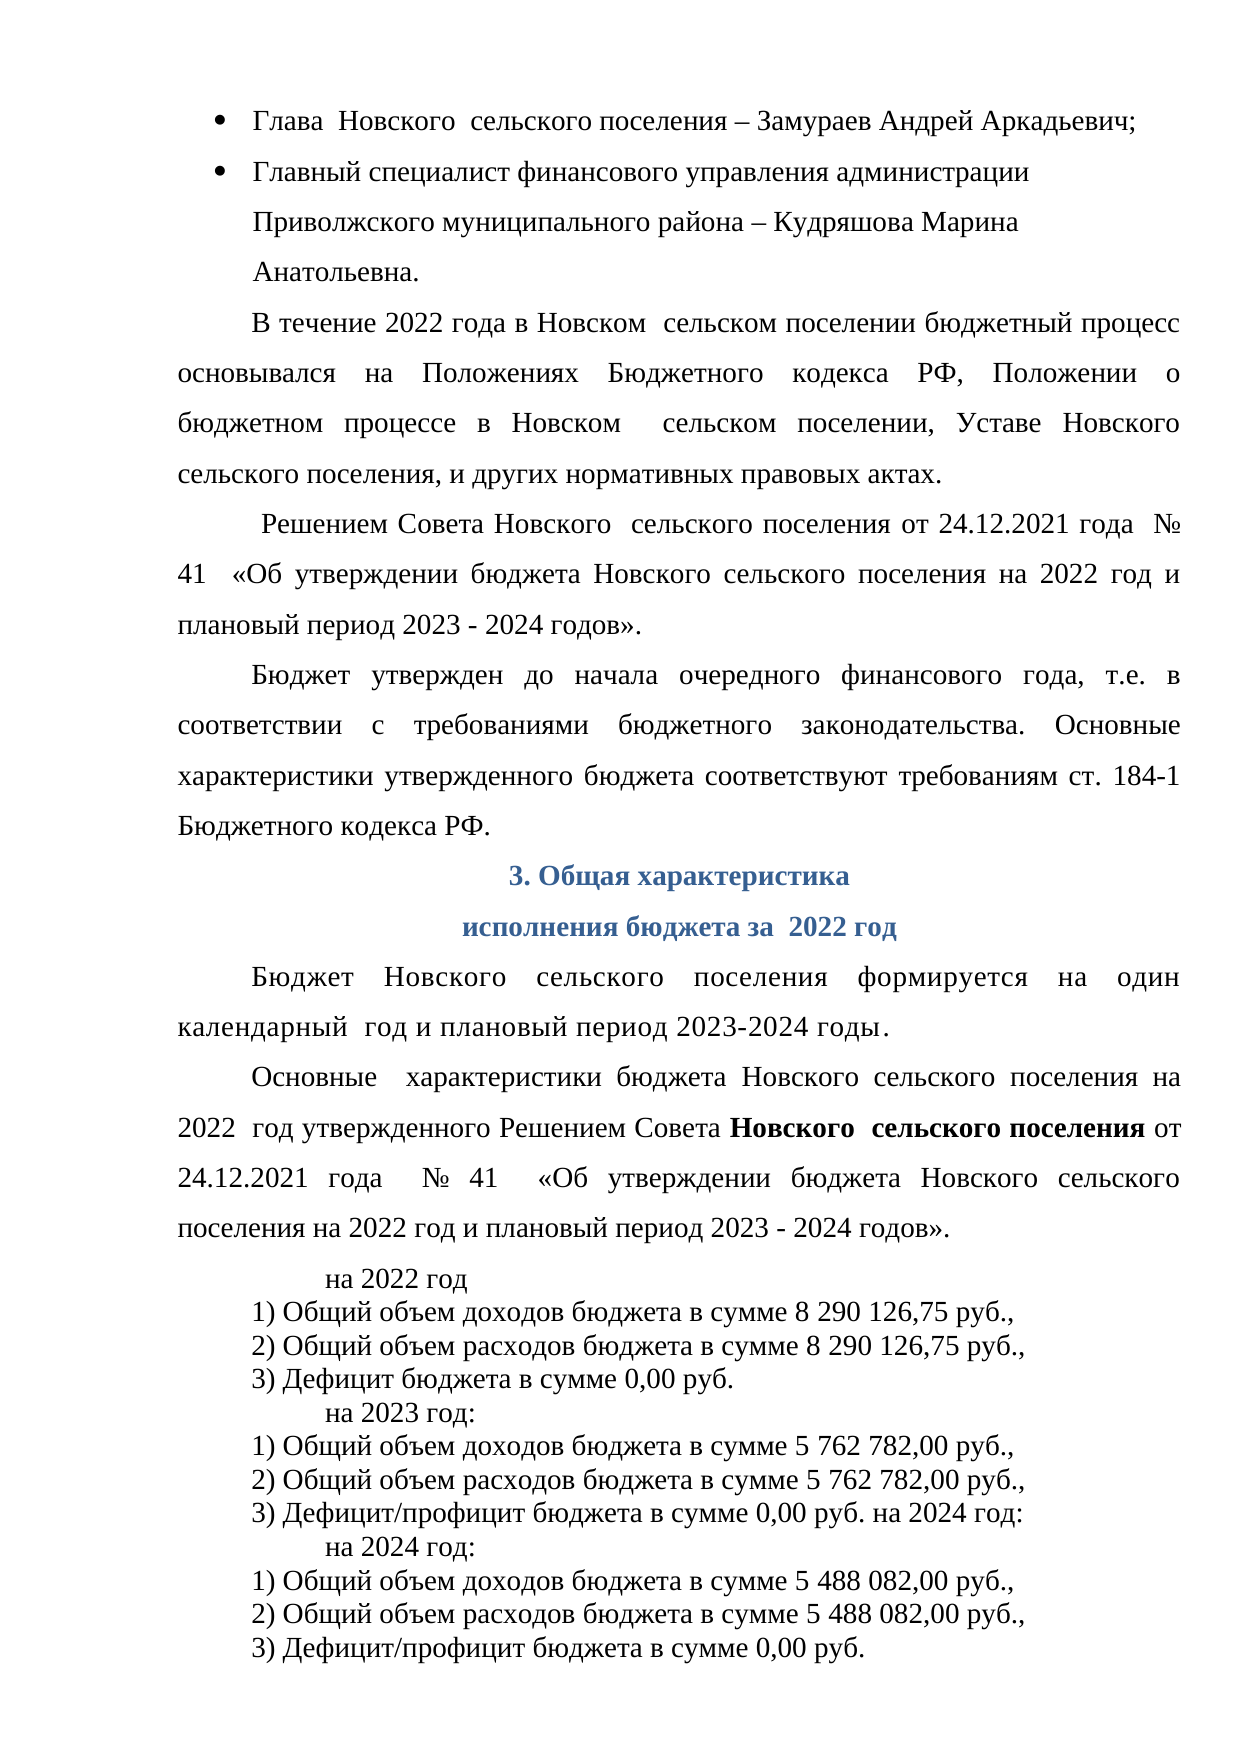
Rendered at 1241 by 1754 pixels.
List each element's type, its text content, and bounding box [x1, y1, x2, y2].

text 1) Общий объем доходов бюджета в сумме 5 488 082,00 руб., [177, 1563, 1181, 1596]
subtitle исполнения бюджета за 2022 год [177, 909, 1181, 942]
text 2) Общий объем расходов бюджета в сумме 5 488 082,00 руб., [177, 1596, 1181, 1630]
text 3) Дефицит/профицит бюджета в сумме 0,00 руб. на 2024 год: [177, 1496, 1181, 1529]
text Бюджет Новского сельского поселения формируется на один календарный год и плановый период 2023-2024 годы. [177, 959, 1181, 1043]
list Глава Новского сельского поселения – Замураев Андрей Аркадьевич; [215, 103, 1181, 137]
text 1) Общий объем доходов бюджета в сумме 8 290 126,75 руб., [177, 1294, 1181, 1328]
list Главный специалист финансового управления администрации Приволжского муниципального района – Кудряшова Марина Анатольевна. [215, 154, 1181, 288]
text 2) Общий объем расходов бюджета в сумме 5 762 782,00 руб., [177, 1462, 1181, 1496]
text 3) Дефицит бюджета в сумме 0,00 руб. [177, 1361, 1181, 1395]
text на 2022 год [177, 1261, 1181, 1294]
text на 2024 год: [177, 1529, 1181, 1563]
subtitle 3. Общая характеристика [177, 858, 1181, 892]
text Основные характеристики бюджета Новского сельского поселения на 2022 год утвержденного Решением Совета Новского сельского поселения от 24.12.2021 года № 41 «Об утверждении бюджета Новского сельского поселения на 2022 год и плановый период 2023 - 2024 годов». [177, 1059, 1181, 1244]
text 1) Общий объем доходов бюджета в сумме 5 762 782,00 руб., [177, 1428, 1181, 1462]
text 2) Общий объем расходов бюджета в сумме 8 290 126,75 руб., [177, 1328, 1181, 1361]
text на 2023 год: [177, 1395, 1181, 1428]
text 3) Дефицит/профицит бюджета в сумме 0,00 руб. [177, 1630, 1181, 1663]
text Бюджет утвержден до начала очередного финансового года, т.е. в соответствии с требованиями бюджетного законодательства. Основные характеристики утвержденного бюджета соответствуют требованиям ст. 184-1 Бюджетного кодекса РФ. [177, 657, 1181, 842]
text Решением Совета Новского сельского поселения от 24.12.2021 года № 41 «Об утверждении бюджета Новского сельского поселения на 2022 год и плановый период 2023 - 2024 годов». [177, 506, 1181, 640]
text В течение 2022 года в Новском сельском поселении бюджетный процесс основывался на Положениях Бюджетного кодекса РФ, Положении о бюджетном процессе в Новском сельском поселении, Уставе Новского сельского поселения, и других нормативных правовых актах. [177, 305, 1181, 489]
